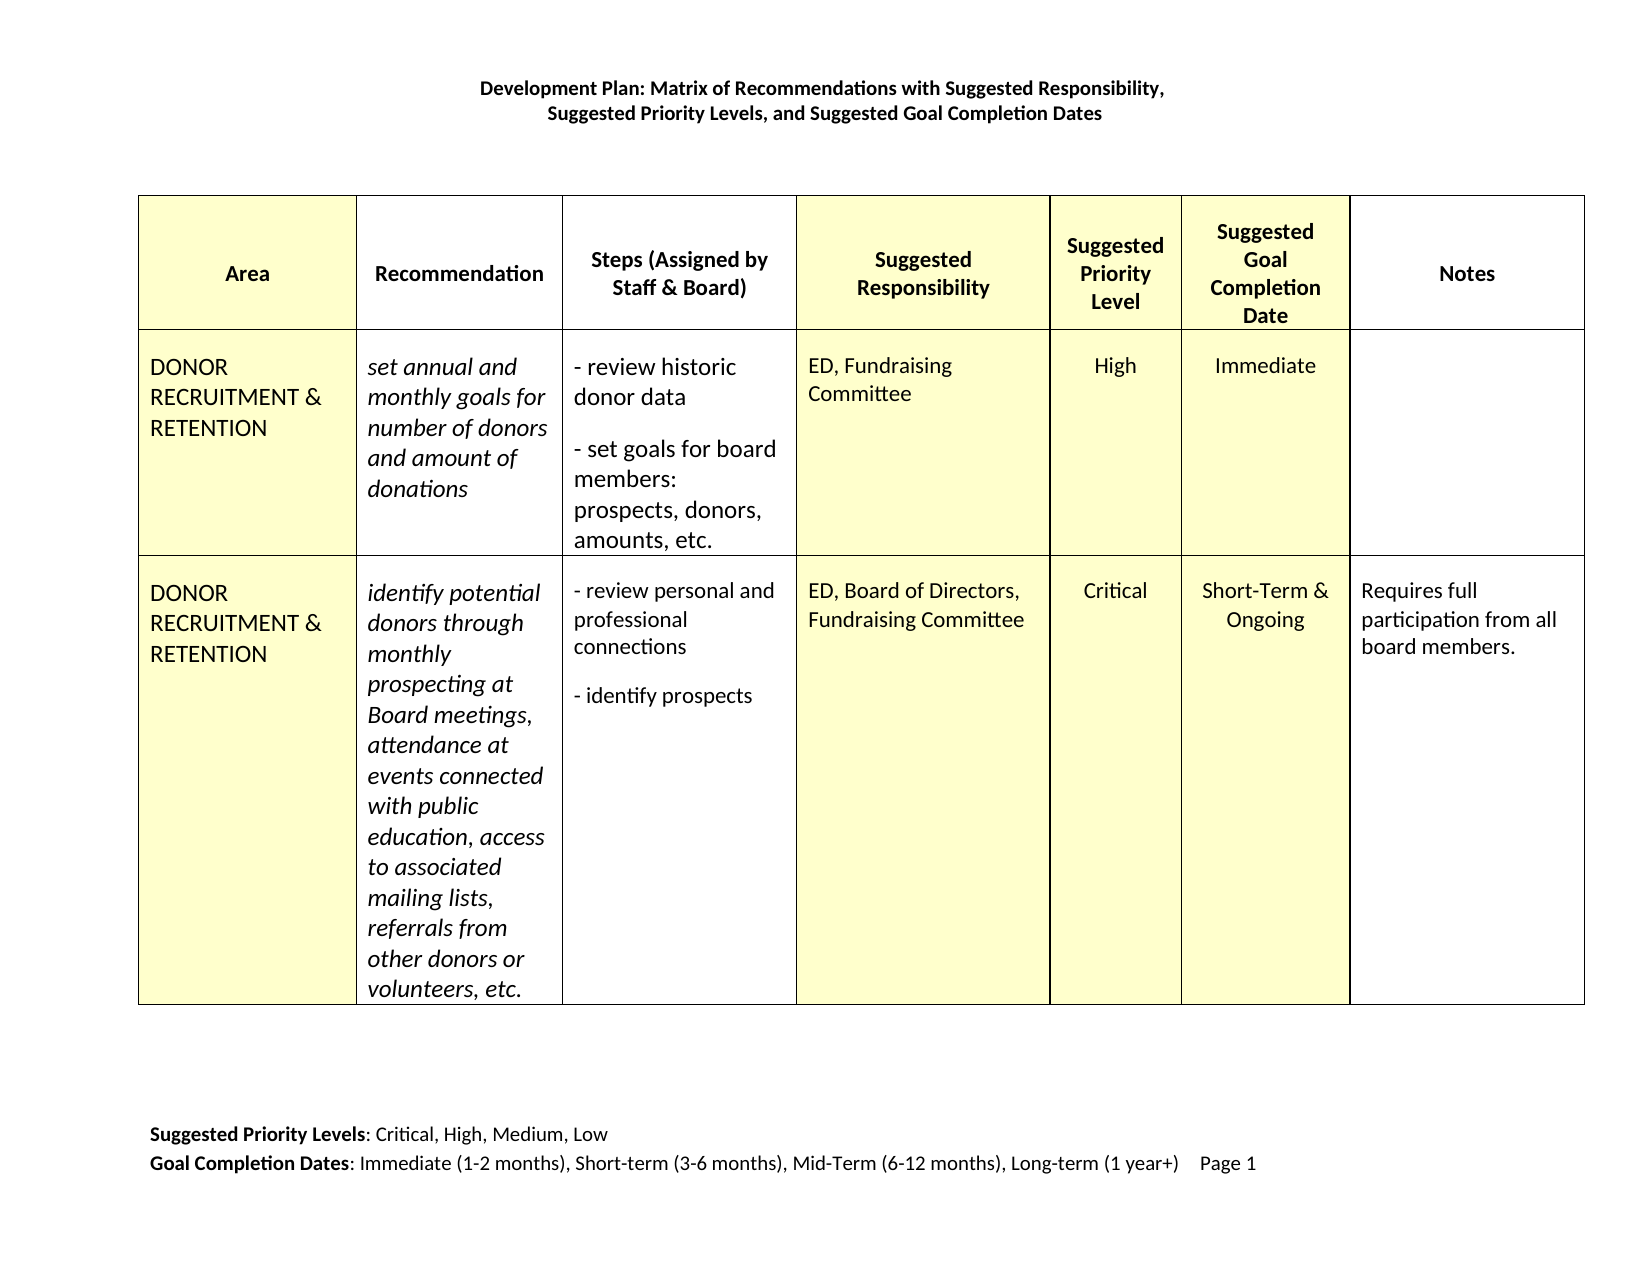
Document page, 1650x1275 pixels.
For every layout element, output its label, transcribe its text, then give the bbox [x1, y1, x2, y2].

table_cell [1351, 330, 1584, 555]
table_header Suggested Goal Completion Date [1182, 196, 1349, 329]
table_header Suggested Responsibility [797, 196, 1049, 329]
table_cell ED, Fundraising Committee [797, 330, 1049, 555]
table_cell Immediate [1182, 330, 1349, 555]
table_cell Requires full participation from all board members. [1351, 556, 1584, 1004]
table_cell Critical [1051, 556, 1181, 1004]
table_cell - review historic donor data - set goals for board members: prospects, donors, amounts, etc. [563, 330, 796, 555]
table_header Steps (Assigned by Staff & Board) [563, 196, 796, 329]
table_cell identify potential donors through monthly prospecting at Board meetings, attendance at events connected with public education, access to associated mailing lists, referrals from other donors or volunteers, etc. [357, 556, 562, 1004]
table_cell High [1051, 330, 1181, 555]
table_cell donor recruitment & retention [139, 556, 356, 1004]
table_cell Short-Term & Ongoing [1182, 556, 1349, 1004]
table_cell donor recruitment & retention [139, 330, 356, 555]
table_header Area [139, 196, 356, 329]
table_cell set annual and monthly goals for number of donors and amount of donations [357, 330, 562, 555]
table_header Recommendation [357, 196, 562, 329]
table_header Notes [1351, 196, 1584, 329]
table_cell - review personal and professional connections - identify prospects [563, 556, 796, 1004]
table_cell ED, Board of Directors, Fundraising Committee [797, 556, 1049, 1004]
table_header Suggested Priority Level [1051, 196, 1181, 329]
